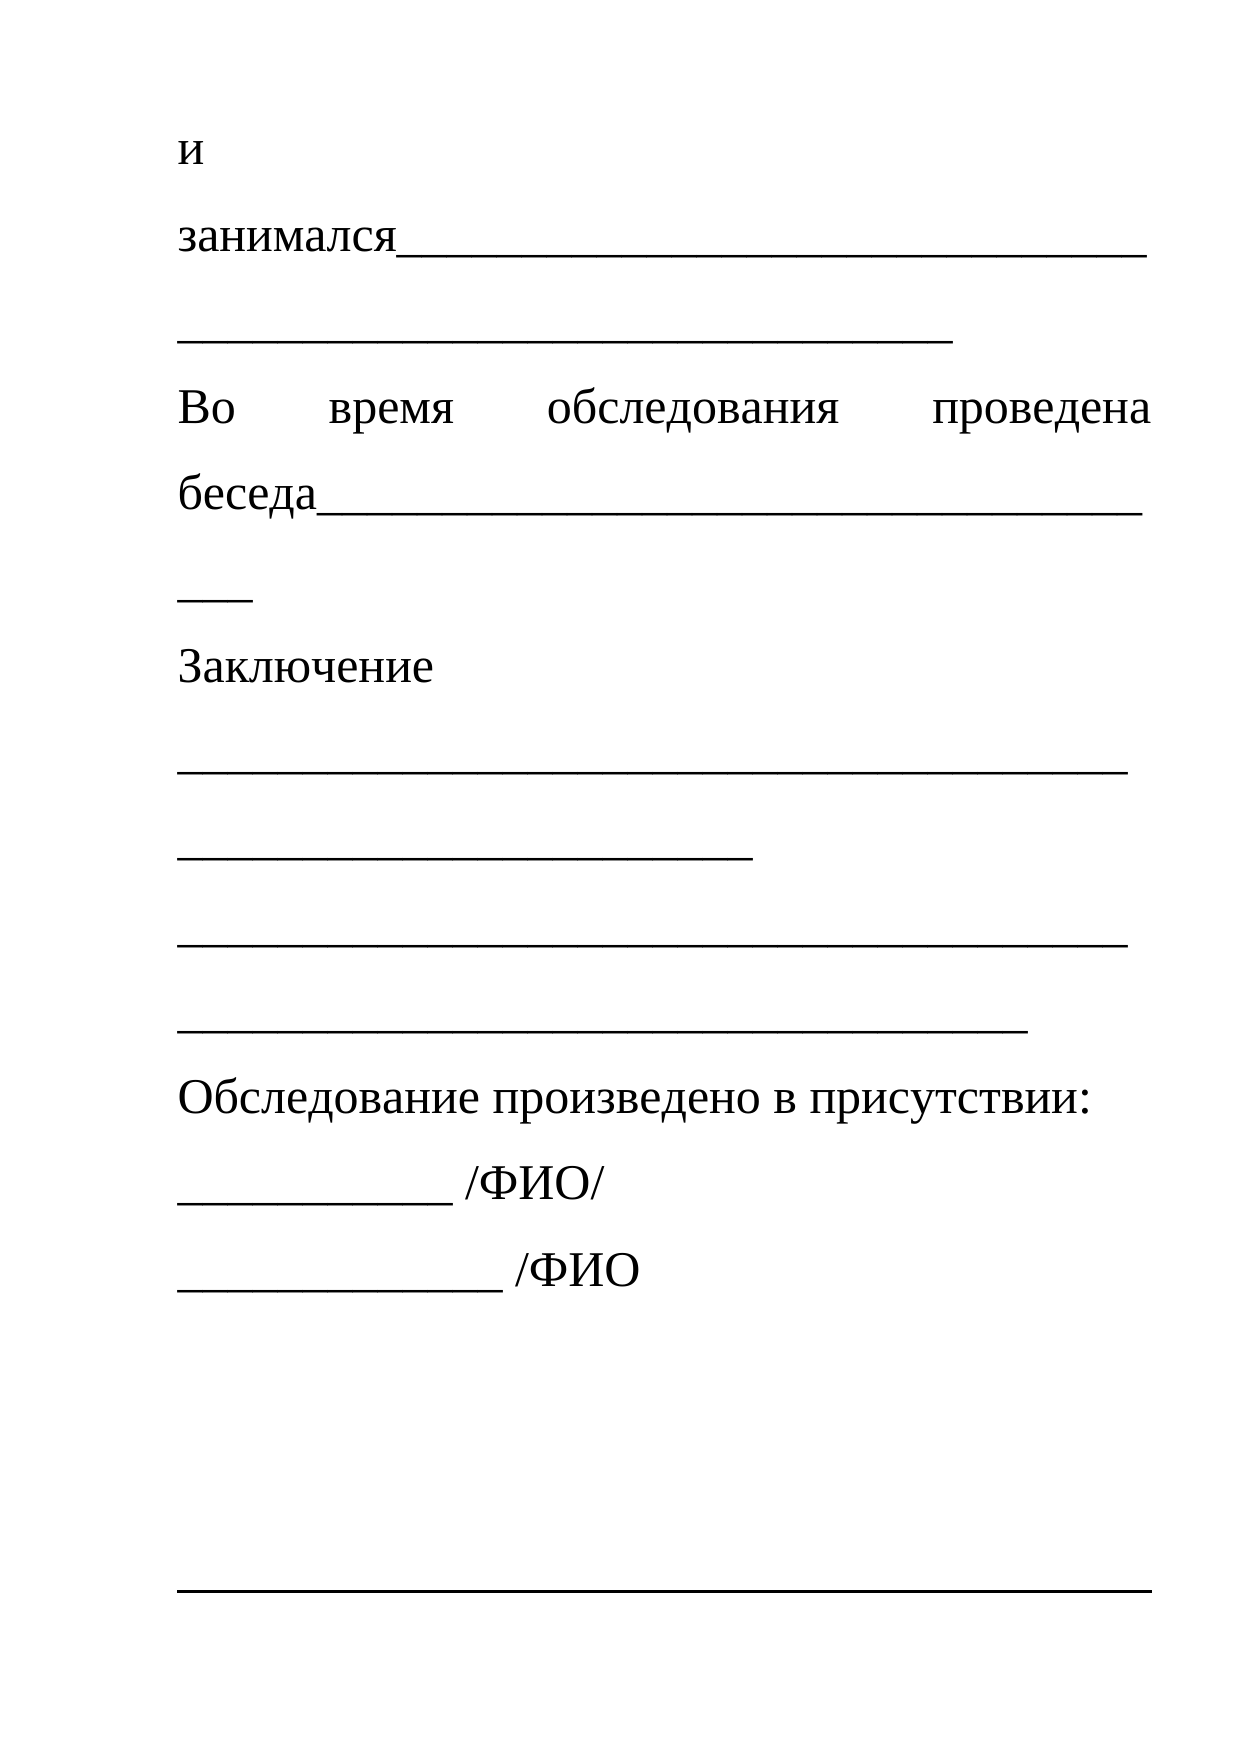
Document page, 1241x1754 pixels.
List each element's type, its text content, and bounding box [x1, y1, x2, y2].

text Во время обследования проведена беседа____________________________________ [177, 377, 1152, 607]
text Заключение _____________________________________________________________ [177, 636, 1152, 866]
text _____________ /ФИО [177, 1239, 1152, 1297]
text ___________ /ФИО/ [177, 1153, 1152, 1211]
text и занимался_____________________________________________________________ [177, 118, 1152, 348]
text ________________________________________________________________________ [177, 894, 1152, 1038]
text Обследование произведено в присутствии: [177, 1067, 1152, 1124]
